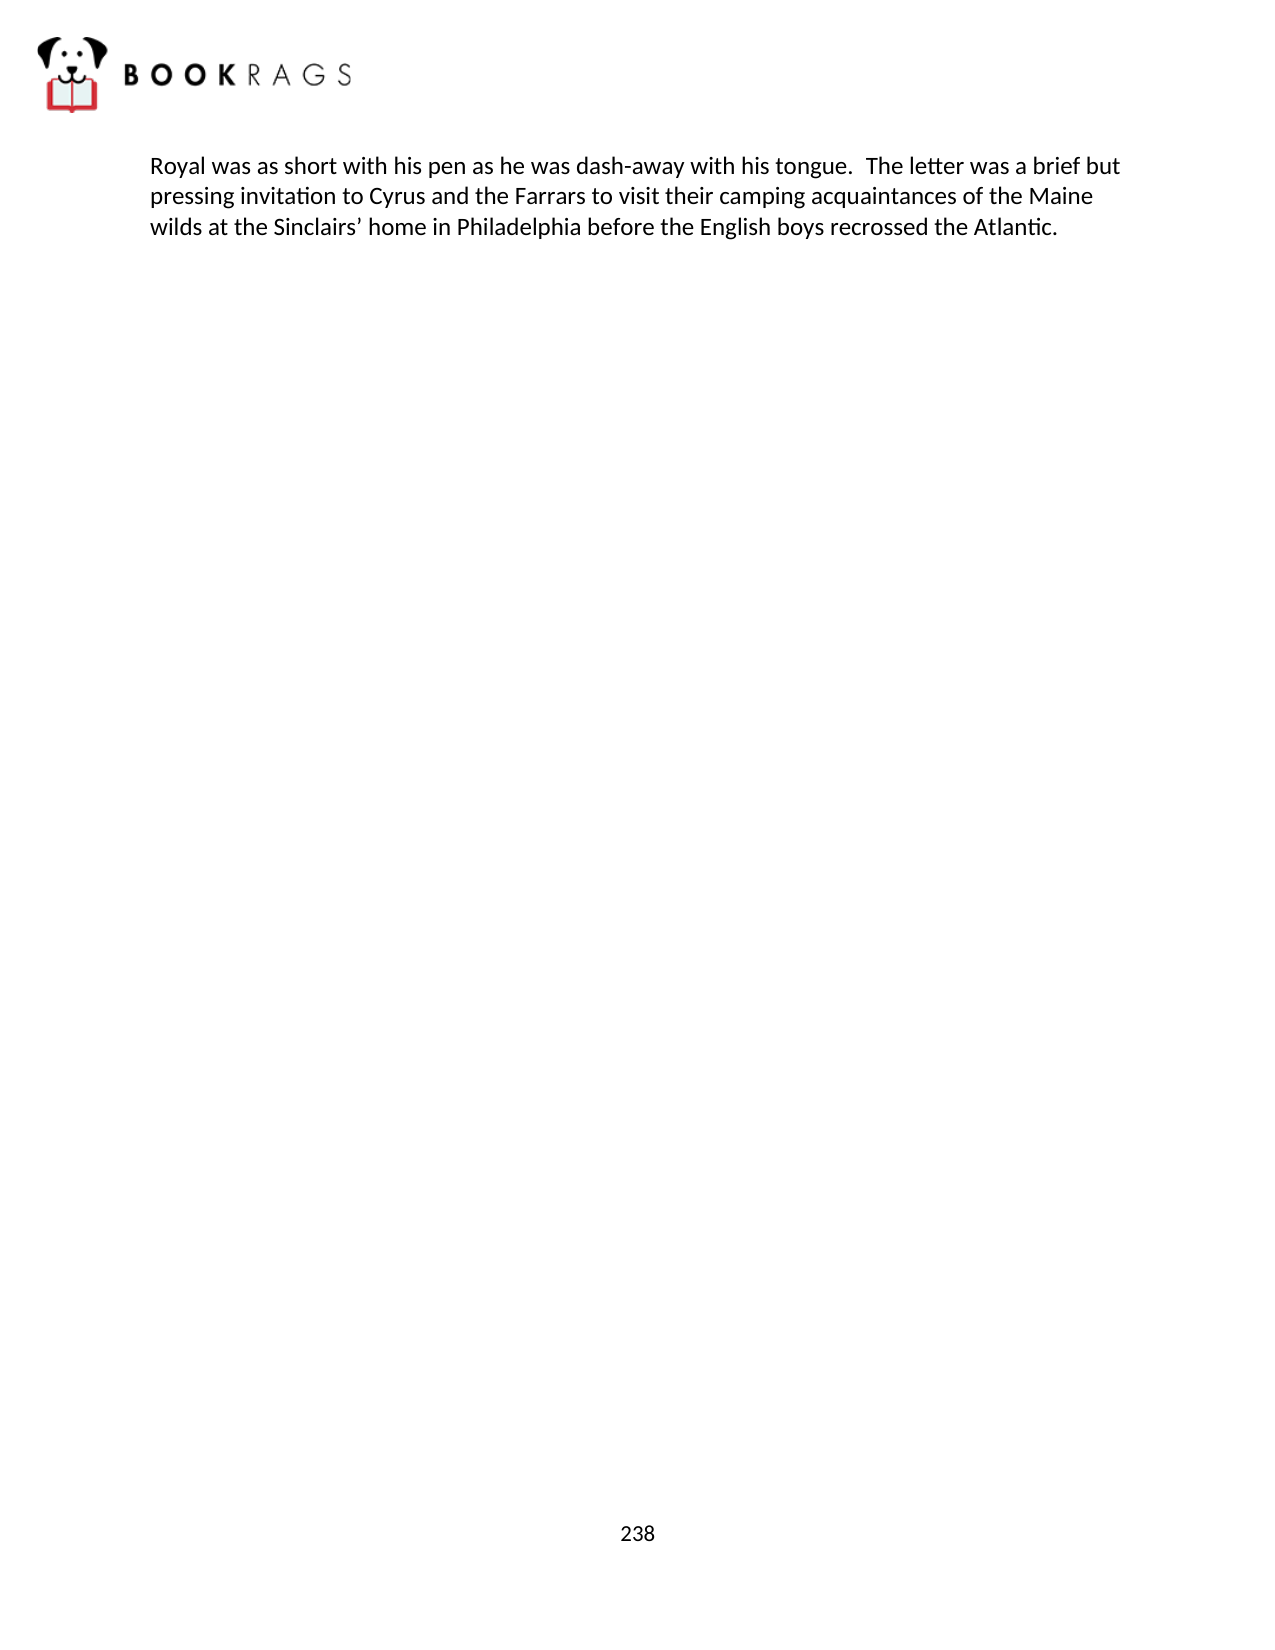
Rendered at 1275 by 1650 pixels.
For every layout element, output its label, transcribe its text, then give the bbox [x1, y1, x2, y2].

picture [37, 37, 351, 113]
text Royal was as short with his pen as he was dash-away with his tongue. The letter was a brief but pressing invitation to Cyrus and the Farrars to visit their camping acquaintances of the Maine wilds at the Sinclairs’ home in Philadelphia before the English boys recrossed the Atlantic. [150, 150, 1125, 242]
